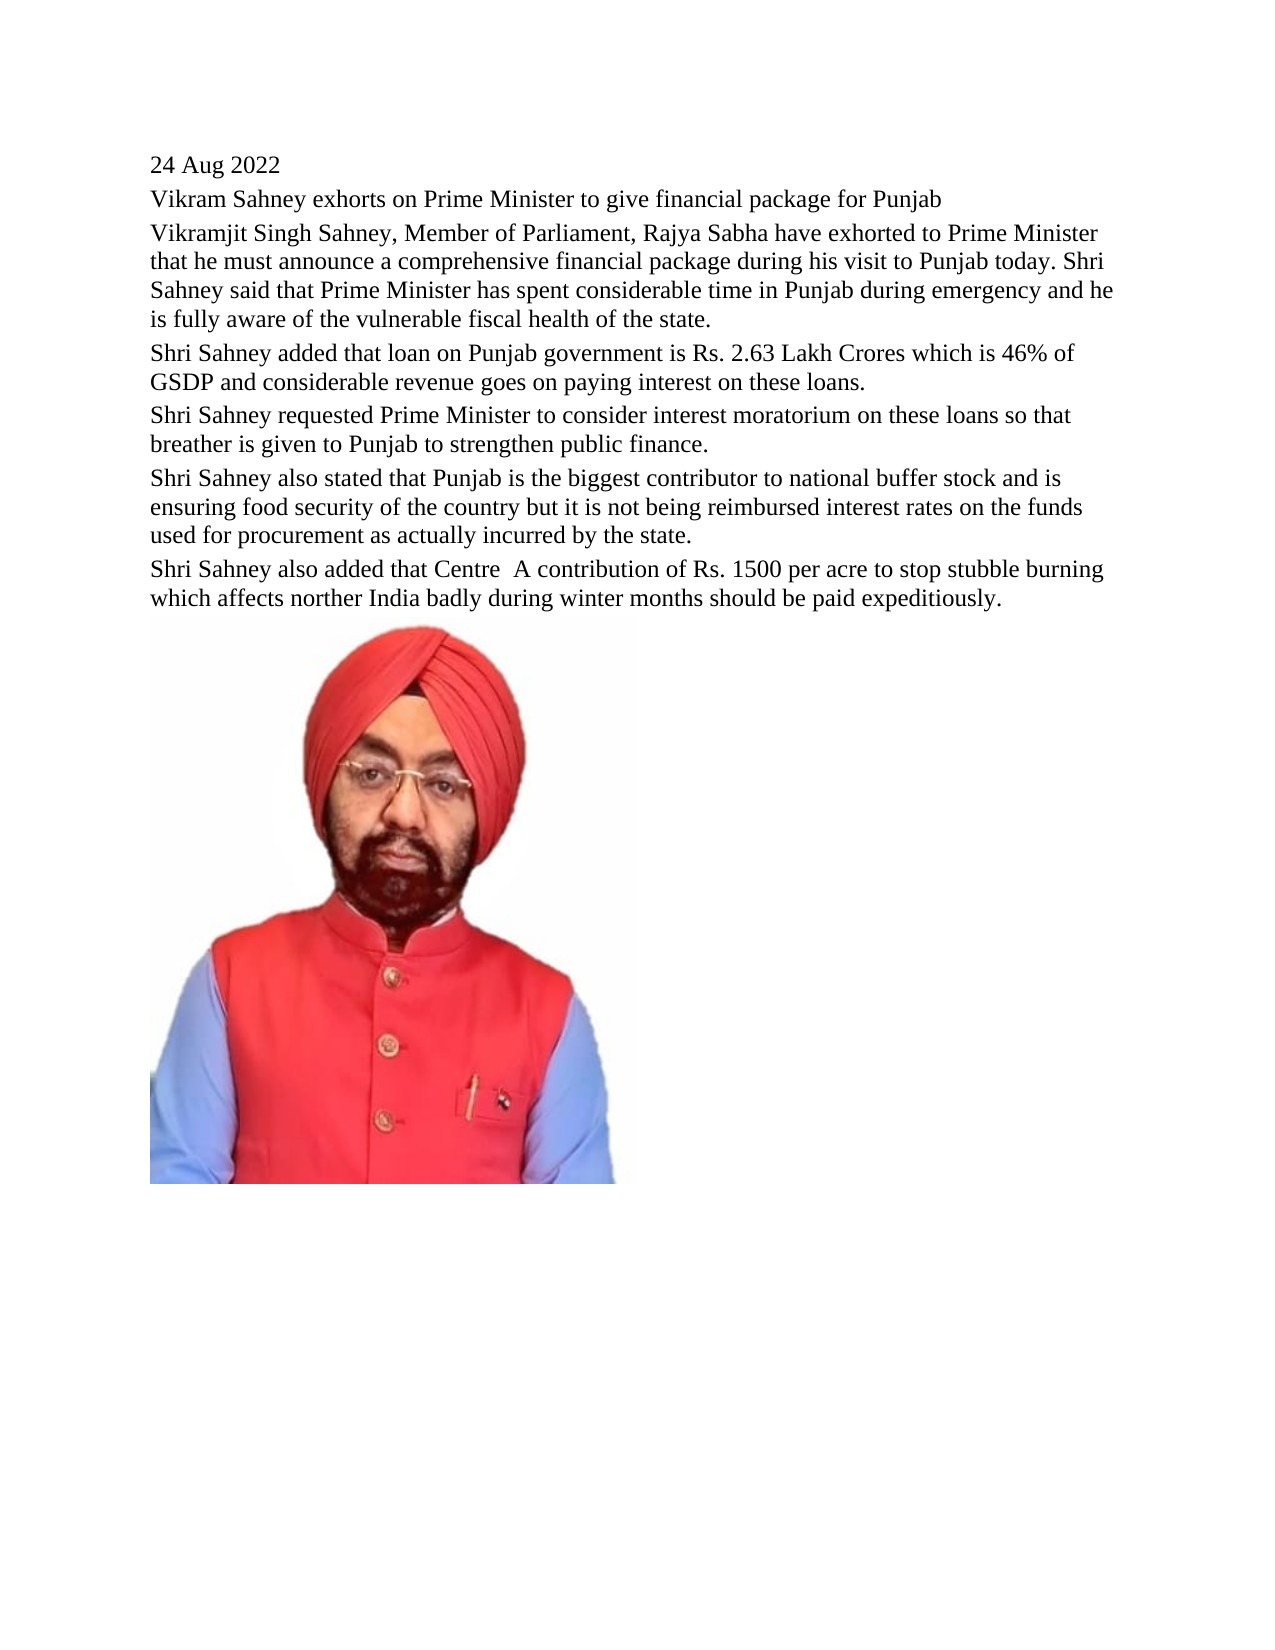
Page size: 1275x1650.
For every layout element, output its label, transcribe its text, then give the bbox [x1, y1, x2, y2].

text Shri Sahney also added that Centre А contribution of Rs. 1500 per acre to stop stubble burning which affects norther India badly during winter months should be paid expeditiously. [150, 554, 1125, 612]
text Vikram Sahney exhorts on Prime Minister to give financial package for Punjab [150, 184, 1125, 213]
text Shri Sahney also stated that Punjab is the biggest contributor to national buffer stock and is ensuring food security of the country but it is not being reimbursed interest rates on the funds used for procurement as actually incurred by the state. [150, 463, 1125, 549]
picture [150, 617, 638, 1184]
text Shri Sahney added that loan on Punjab government is Rs. 2.63 Lakh Crores which is 46% of GSDP and considerable revenue goes on paying interest on these loans. [150, 338, 1125, 395]
text Shri Sahney requested Prime Minister to consider interest moratorium on these loans so that breather is given to Punjab to strengthen public finance. [150, 400, 1125, 458]
text Vikramjit Singh Sahney, Member of Parliament, Rajya Sabha have exhorted to Prime Minister that he must announce a comprehensive financial package during his visit to Punjab today. Shri Sahney said that Prime Minister has spent considerable time in Punjab during emergency and he is fully aware of the vulnerable fiscal health of the state. [150, 218, 1125, 333]
text 24 Aug 2022 [150, 150, 1125, 179]
